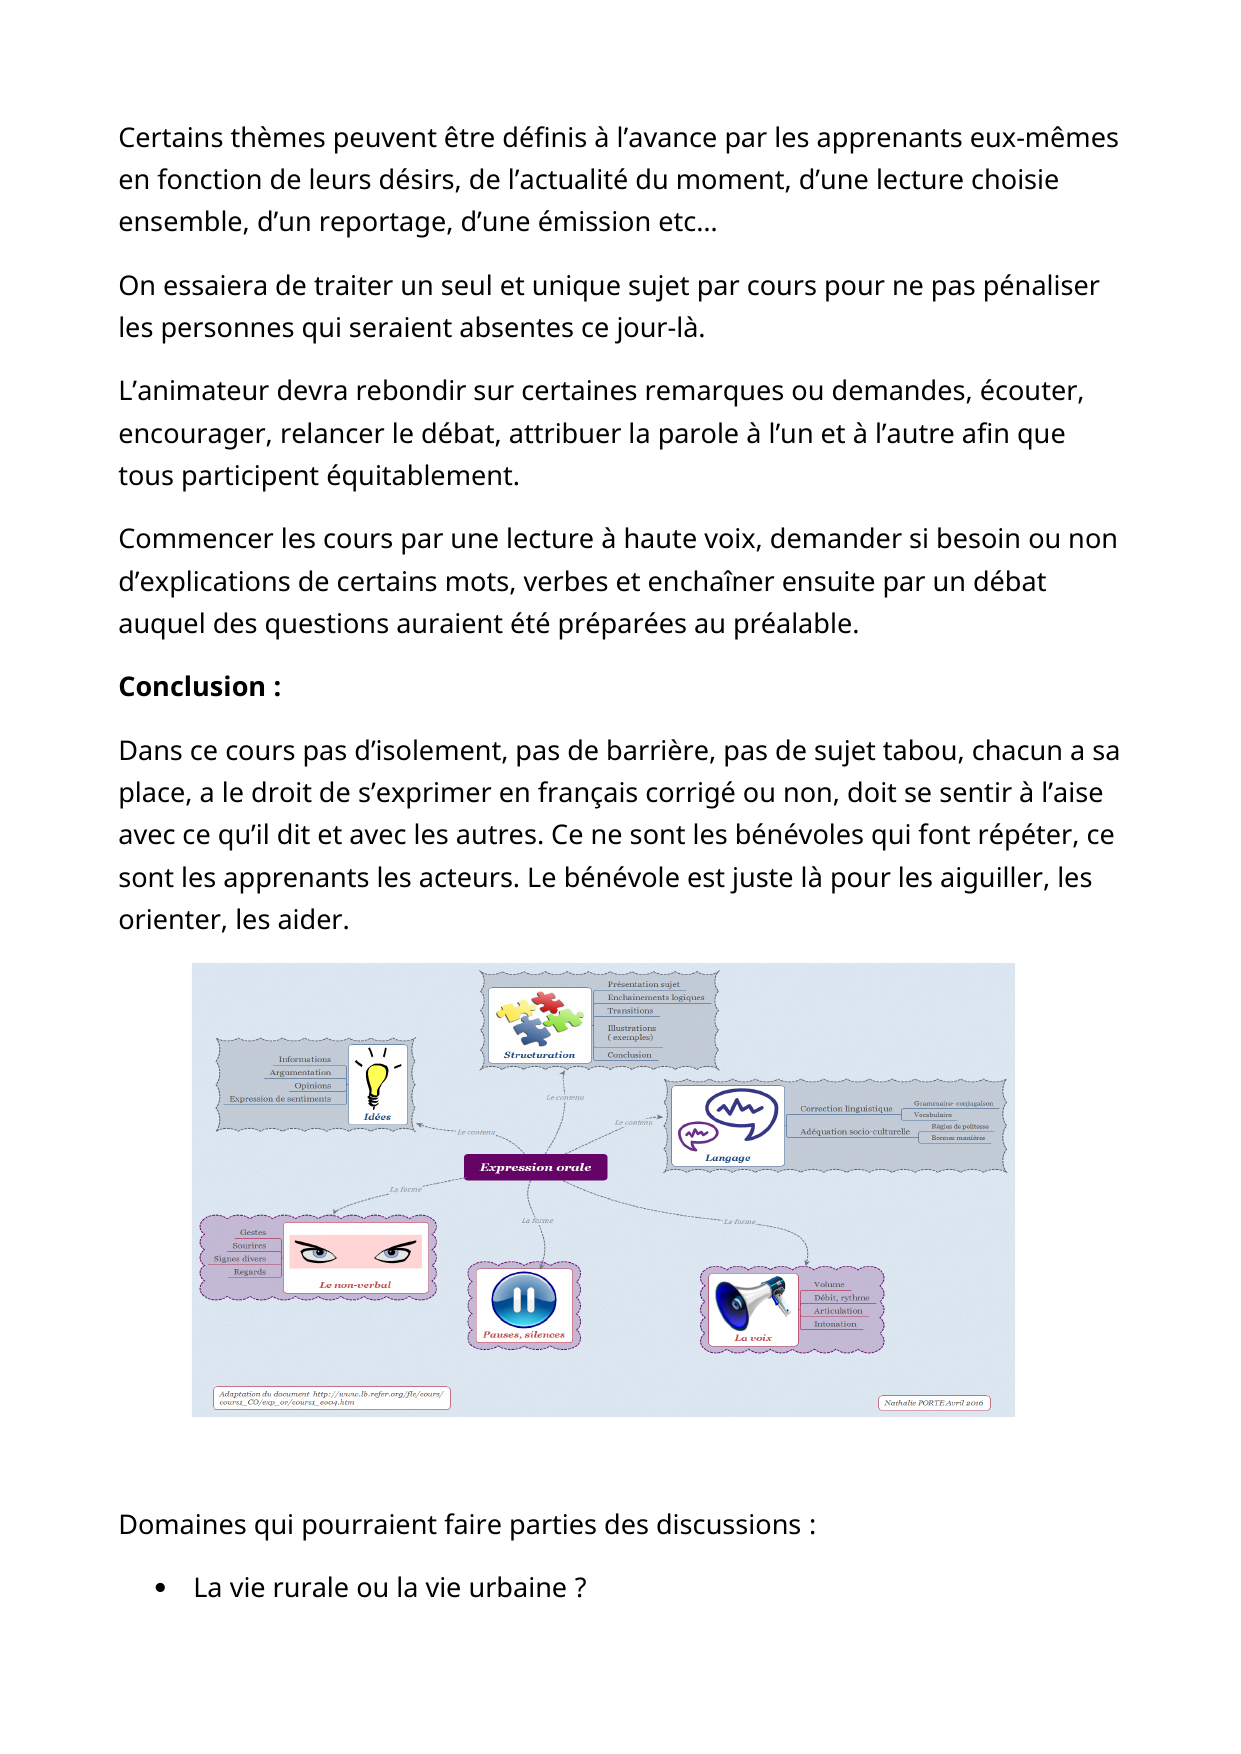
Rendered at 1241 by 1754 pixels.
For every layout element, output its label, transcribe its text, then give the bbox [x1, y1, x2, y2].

picture [191, 963, 1016, 1417]
text Dans ce cours pas d’isolement, pas de barrière, pas de sujet tabou, chacun a sa place, a le droit de s’exprimer en français corrigé ou non, doit se sentir à l’aise avec ce qu’il dit et avec les autres. Ce ne sont les bénévoles qui font répéter, ce sont les apprenants les acteurs. Le bénévole est juste là pour les aiguiller, les orienter, les aider. [118, 731, 1122, 937]
list La vie rurale ou la vie urbaine ? [156, 1568, 1122, 1605]
text Domaines qui pourraient faire parties des discussions : [118, 1505, 1122, 1542]
text Certains thèmes peuvent être définis à l’avance par les apprenants eux-mêmes en fonction de leurs désirs, de l’actualité du moment, d’une lecture choisie ensemble, d’un reportage, d’une émission etc… [118, 118, 1122, 240]
text On essaiera de traiter un seul et unique sujet par cours pour ne pas pénaliser les personnes qui seraient absentes ce jour-là. [118, 266, 1122, 345]
text Conclusion : [118, 668, 1122, 705]
text Commencer les cours par une lecture à haute voix, demander si besoin ou non d’explications de certains mots, verbes et enchaîner ensuite par un débat auquel des questions auraient été préparées au préalable. [118, 520, 1122, 641]
text L’animateur devra rebondir sur certaines remarques ou demandes, écouter, encourager, relancer le débat, attribuer la parole à l’un et à l’autre afin que tous participent équitablement. [118, 372, 1122, 493]
